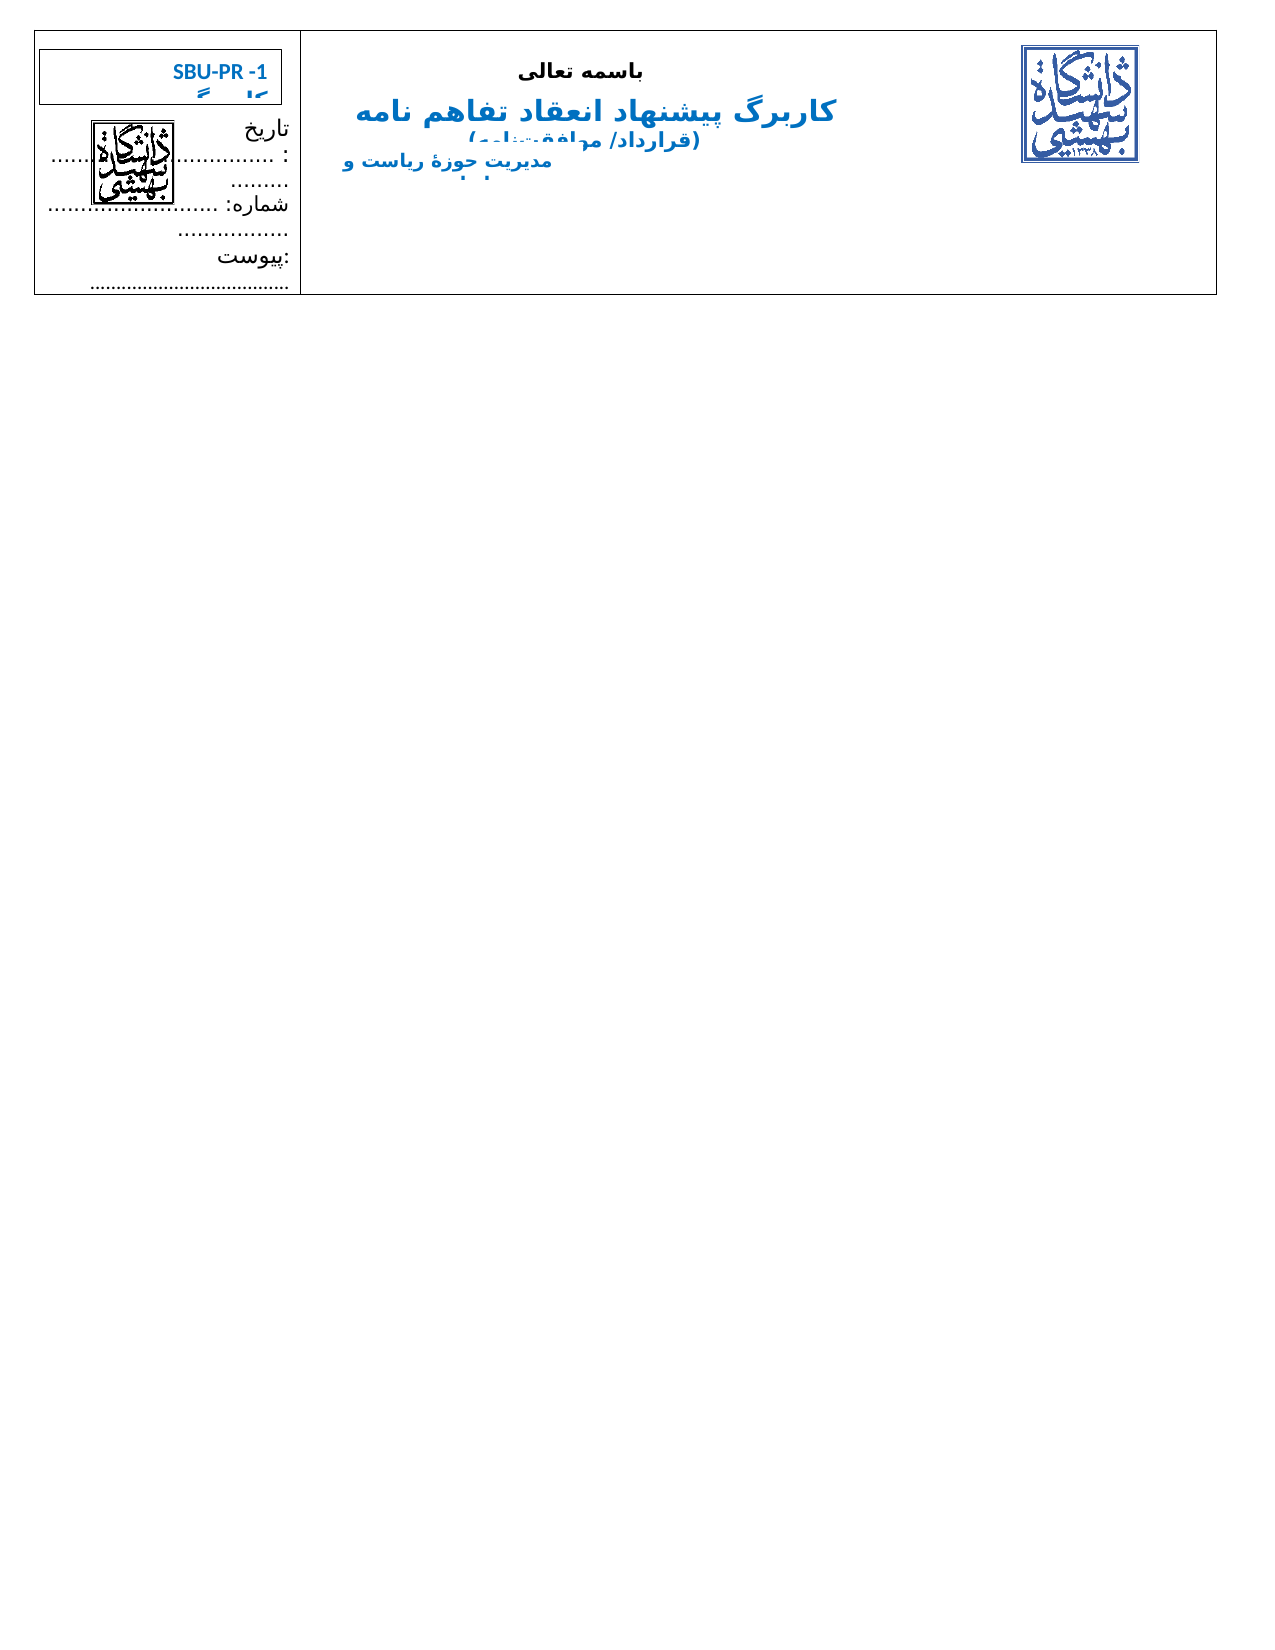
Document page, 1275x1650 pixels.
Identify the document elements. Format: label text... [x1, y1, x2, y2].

table_header باسمه تعالی کاربرگ پیشنهاد انعقاد تفاهم ‌نامه (قرارداد/ موافقت‌نامه) [301, 31, 1216, 294]
table_header تاریخ: ........................................... شماره: ........................................... پیوست: ...................................... [35, 31, 300, 294]
